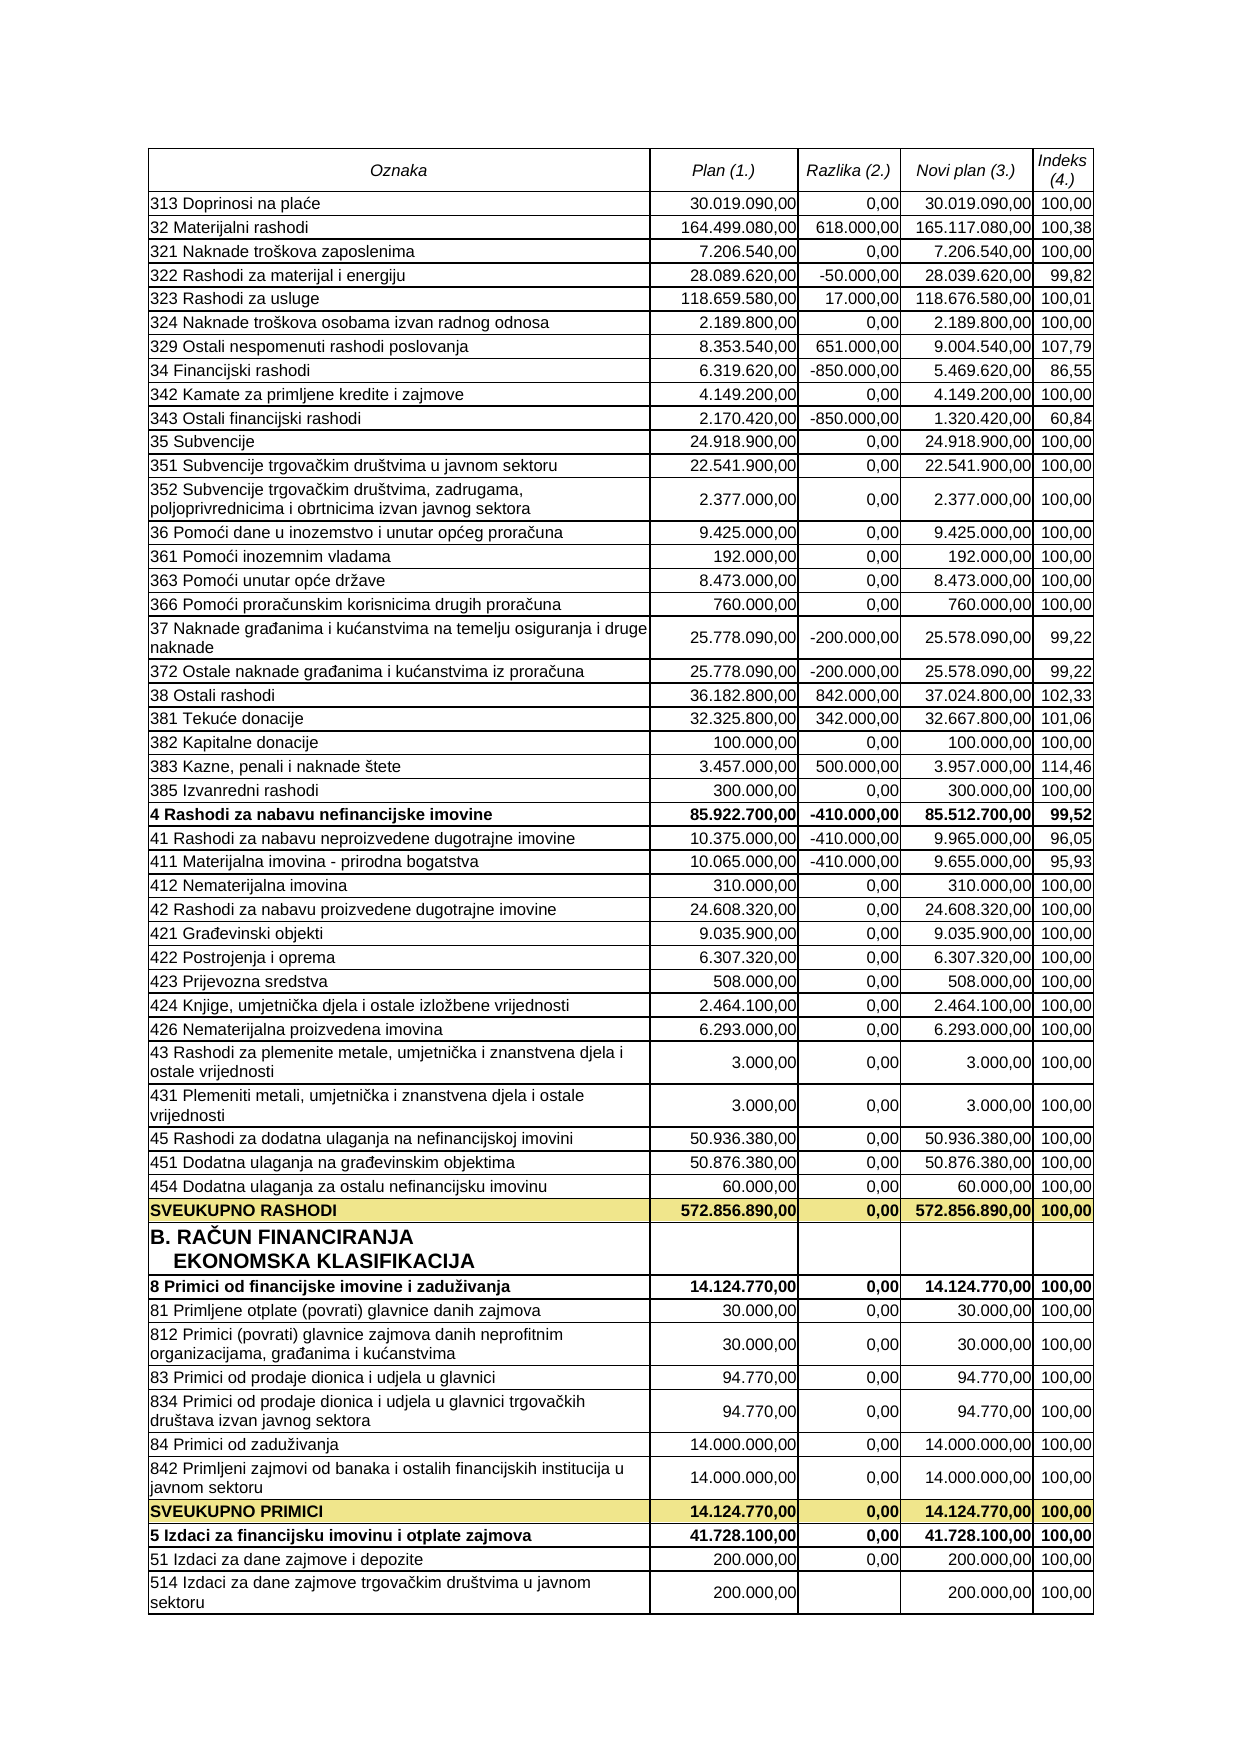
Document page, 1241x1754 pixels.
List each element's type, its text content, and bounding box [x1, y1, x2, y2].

table_cell 83 Primici od prodaje dionica i udjela u glavnici [149, 1366, 649, 1389]
table_cell 0,00 [799, 1323, 900, 1365]
table_cell 508.000,00 [651, 970, 797, 992]
table_cell 422 Postrojenja i oprema [149, 946, 649, 968]
table_cell 352 Subvencije trgovačkim društvima, zadrugama, poljoprivrednicima i obrtnicima izvan javnog sektora [149, 478, 649, 520]
table_cell B. RAČUN FINANCIRANJA EKONOMSKA KLASIFIKACIJA [149, 1223, 649, 1274]
table_cell 310.000,00 [901, 875, 1032, 897]
table_cell 0,00 [799, 994, 900, 1016]
table_cell 84 Primici od zaduživanja [149, 1433, 649, 1456]
table_cell 423 Prijevozna sredstva [149, 970, 649, 992]
table_cell 426 Nematerijalna proizvedena imovina [149, 1018, 649, 1040]
table_cell 651.000,00 [799, 335, 900, 358]
table_cell 3.000,00 [651, 1085, 797, 1126]
table_cell 372 Ostale naknade građanima i kućanstvima iz proračuna [149, 660, 649, 682]
table_cell 363 Pomoći unutar opće države [149, 569, 649, 591]
table_cell -410.000,00 [799, 851, 900, 873]
table_cell 100,00 [1034, 970, 1093, 992]
table_cell 0,00 [799, 1199, 900, 1221]
table_cell 99,22 [1034, 617, 1093, 658]
table_cell 94.770,00 [901, 1366, 1032, 1389]
table_cell 0,00 [799, 1276, 900, 1298]
table_cell 424 Knjige, umjetnička djela i ostale izložbene vrijednosti [149, 994, 649, 1016]
table_cell 6.307.320,00 [651, 946, 797, 968]
table_cell [901, 1223, 1032, 1274]
table_cell 100,00 [1034, 455, 1093, 477]
table_cell 32 Materijalni rashodi [149, 216, 649, 238]
table_cell 25.778.090,00 [651, 617, 797, 658]
table_cell 5 Izdaci za financijsku imovinu i otplate zajmova [149, 1524, 649, 1546]
table_cell 99,22 [1034, 660, 1093, 682]
table_cell 0,00 [799, 593, 900, 615]
table_cell 107,79 [1034, 335, 1093, 358]
table_cell 0,00 [799, 970, 900, 992]
table_cell 2.189.800,00 [651, 312, 797, 334]
table_cell -200.000,00 [799, 660, 900, 682]
table_cell 192.000,00 [901, 545, 1032, 568]
table_cell 760.000,00 [901, 593, 1032, 615]
table_cell 7.206.540,00 [651, 240, 797, 262]
table_cell 0,00 [799, 1457, 900, 1498]
table_cell 0,00 [799, 240, 900, 262]
table_cell 454 Dodatna ulaganja za ostalu nefinancijsku imovinu [149, 1175, 649, 1198]
table_cell 300.000,00 [901, 779, 1032, 801]
table_cell 100,00 [1034, 192, 1093, 214]
table_cell 0,00 [799, 1128, 900, 1150]
table_cell 842.000,00 [799, 684, 900, 706]
table_cell 8 Primici od financijske imovine i zaduživanja [149, 1276, 649, 1298]
table_cell -410.000,00 [799, 803, 900, 825]
table_cell [799, 1572, 900, 1613]
table_cell 14.124.770,00 [901, 1500, 1032, 1522]
table_cell 411 Materijalna imovina - prirodna bogatstva [149, 851, 649, 873]
table_cell 118.659.580,00 [651, 288, 797, 310]
table_cell 14.000.000,00 [651, 1457, 797, 1498]
table_cell 100,00 [1034, 1390, 1093, 1432]
table_cell 25.578.090,00 [901, 660, 1032, 682]
table_cell 100,00 [1034, 994, 1093, 1016]
table_cell 2.189.800,00 [901, 312, 1032, 334]
table_cell 842 Primljeni zajmovi od banaka i ostalih financijskih institucija u javnom sektoru [149, 1457, 649, 1498]
table_cell 100,00 [1034, 732, 1093, 754]
table_cell 42 Rashodi za nabavu proizvedene dugotrajne imovine [149, 898, 649, 921]
table_cell 2.464.100,00 [651, 994, 797, 1016]
table_cell 200.000,00 [901, 1548, 1032, 1570]
table_cell 94.770,00 [651, 1366, 797, 1389]
table_cell 100,01 [1034, 288, 1093, 310]
table_cell 94.770,00 [651, 1390, 797, 1432]
table_cell 192.000,00 [651, 545, 797, 568]
table_cell 2.377.000,00 [901, 478, 1032, 520]
table_cell 100,00 [1034, 1323, 1093, 1365]
table_cell 100,00 [1034, 478, 1093, 520]
table_cell 30.000,00 [651, 1300, 797, 1322]
table_cell 100,00 [1034, 1152, 1093, 1174]
table_cell 200.000,00 [651, 1548, 797, 1570]
table_cell 100,00 [1034, 1085, 1093, 1126]
table_cell 323 Rashodi za usluge [149, 288, 649, 310]
table_cell 8.473.000,00 [901, 569, 1032, 591]
table_cell 118.676.580,00 [901, 288, 1032, 310]
table_cell 14.124.770,00 [651, 1500, 797, 1522]
table_cell 6.319.620,00 [651, 359, 797, 381]
table_cell 0,00 [799, 946, 900, 968]
table_cell 95,93 [1034, 851, 1093, 873]
table_cell 366 Pomoći proračunskim korisnicima drugih proračuna [149, 593, 649, 615]
table_cell 102,33 [1034, 684, 1093, 706]
table_cell 50.876.380,00 [901, 1152, 1032, 1174]
table_cell 25.578.090,00 [901, 617, 1032, 658]
table_cell 351 Subvencije trgovačkim društvima u javnom sektoru [149, 455, 649, 477]
table_cell 30.019.090,00 [901, 192, 1032, 214]
table_cell 100,00 [1034, 431, 1093, 453]
table_cell 329 Ostali nespomenuti rashodi poslovanja [149, 335, 649, 358]
table_cell 100,00 [1034, 383, 1093, 405]
table_cell 343 Ostali financijski rashodi [149, 407, 649, 429]
table_cell 100,00 [1034, 522, 1093, 544]
table_cell 30.000,00 [651, 1323, 797, 1365]
table_cell 0,00 [799, 431, 900, 453]
table_cell 0,00 [799, 312, 900, 334]
table_cell 0,00 [799, 898, 900, 921]
table_cell 0,00 [799, 192, 900, 214]
table_cell 514 Izdaci za dane zajmove trgovačkim društvima u javnom sektoru [149, 1572, 649, 1613]
table_cell 100.000,00 [901, 732, 1032, 754]
table_cell 85.512.700,00 [901, 803, 1032, 825]
table_cell 618.000,00 [799, 216, 900, 238]
table_cell 41 Rashodi za nabavu neproizvedene dugotrajne imovine [149, 827, 649, 849]
table_cell 14.000.000,00 [901, 1457, 1032, 1498]
table_cell 43 Rashodi za plemenite metale, umjetnička i znanstvena djela i ostale vrijednosti [149, 1042, 649, 1083]
table_cell 0,00 [799, 478, 900, 520]
table_cell 38 Ostali rashodi [149, 684, 649, 706]
table_cell 6.307.320,00 [901, 946, 1032, 968]
table_cell 0,00 [799, 779, 900, 801]
table_cell 10.065.000,00 [651, 851, 797, 873]
table_cell 100.000,00 [651, 732, 797, 754]
table_cell 14.000.000,00 [901, 1433, 1032, 1456]
table_cell 81 Primljene otplate (povrati) glavnice danih zajmova [149, 1300, 649, 1322]
table_cell 0,00 [799, 1085, 900, 1126]
table_cell 100,00 [1034, 1500, 1093, 1522]
table_cell 0,00 [799, 455, 900, 477]
table_cell 5.469.620,00 [901, 359, 1032, 381]
table_cell 30.000,00 [901, 1323, 1032, 1365]
table_cell 321 Naknade troškova zaposlenima [149, 240, 649, 262]
table_cell 100,38 [1034, 216, 1093, 238]
table_cell 812 Primici (povrati) glavnice zajmova danih neprofitnim organizacijama, građanima i kućanstvima [149, 1323, 649, 1365]
table_cell 0,00 [799, 875, 900, 897]
table_cell 0,00 [799, 522, 900, 544]
table_cell 200.000,00 [651, 1572, 797, 1613]
table_cell 0,00 [799, 1524, 900, 1546]
table_cell 100,00 [1034, 1457, 1093, 1498]
table_cell 165.117.080,00 [901, 216, 1032, 238]
table_cell 0,00 [799, 569, 900, 591]
table_cell -410.000,00 [799, 827, 900, 849]
table_cell 500.000,00 [799, 755, 900, 778]
table_cell SVEUKUPNO PRIMICI [149, 1500, 649, 1522]
table_cell 4.149.200,00 [901, 383, 1032, 405]
table_cell 100,00 [1034, 898, 1093, 921]
table_cell 0,00 [799, 732, 900, 754]
table_cell 3.457.000,00 [651, 755, 797, 778]
table_cell -850.000,00 [799, 407, 900, 429]
table_cell 45 Rashodi za dodatna ulaganja na nefinancijskoj imovini [149, 1128, 649, 1150]
table_cell 100,00 [1034, 1276, 1093, 1298]
table_cell SVEUKUPNO RASHODI [149, 1199, 649, 1221]
table_cell 100,00 [1034, 946, 1093, 968]
table_cell 381 Tekuće donacije [149, 708, 649, 730]
table_cell 100,00 [1034, 312, 1093, 334]
table_cell 85.922.700,00 [651, 803, 797, 825]
table_cell 310.000,00 [651, 875, 797, 897]
table_cell 0,00 [799, 1175, 900, 1198]
table_cell 60.000,00 [651, 1175, 797, 1198]
table_cell [651, 1223, 797, 1274]
table_cell 0,00 [799, 1390, 900, 1432]
table_cell 50.936.380,00 [651, 1128, 797, 1150]
table_cell 2.170.420,00 [651, 407, 797, 429]
table_cell 101,06 [1034, 708, 1093, 730]
table_cell 412 Nematerijalna imovina [149, 875, 649, 897]
table_cell 37 Naknade građanima i kućanstvima na temelju osiguranja i druge naknade [149, 617, 649, 658]
table_cell 50.936.380,00 [901, 1128, 1032, 1150]
table_cell 0,00 [799, 1300, 900, 1322]
table_cell 0,00 [799, 1433, 900, 1456]
table_cell 35 Subvencije [149, 431, 649, 453]
table_cell 100,00 [1034, 1042, 1093, 1083]
table_cell 342.000,00 [799, 708, 900, 730]
table_cell 200.000,00 [901, 1572, 1032, 1613]
table_cell 0,00 [799, 383, 900, 405]
table_cell 10.375.000,00 [651, 827, 797, 849]
table_cell 114,46 [1034, 755, 1093, 778]
table_cell -200.000,00 [799, 617, 900, 658]
table_cell 30.000,00 [901, 1300, 1032, 1322]
table_cell 51 Izdaci za dane zajmove i depozite [149, 1548, 649, 1570]
table_cell 14.124.770,00 [901, 1276, 1032, 1298]
table_cell 28.089.620,00 [651, 264, 797, 286]
table_cell 24.918.900,00 [901, 431, 1032, 453]
table_cell 0,00 [799, 1366, 900, 1389]
table_cell 9.965.000,00 [901, 827, 1032, 849]
table_cell 37.024.800,00 [901, 684, 1032, 706]
table_cell 41.728.100,00 [651, 1524, 797, 1546]
table_cell 100,00 [1034, 1366, 1093, 1389]
table_cell 86,55 [1034, 359, 1093, 381]
table_cell 100,00 [1034, 1548, 1093, 1570]
table_cell 0,00 [799, 1018, 900, 1040]
table_cell 25.778.090,00 [651, 660, 797, 682]
table_cell 383 Kazne, penali i naknade štete [149, 755, 649, 778]
table_cell 100,00 [1034, 1128, 1093, 1150]
table_cell 4.149.200,00 [651, 383, 797, 405]
table_cell 60.000,00 [901, 1175, 1032, 1198]
table_cell 32.667.800,00 [901, 708, 1032, 730]
table_cell 3.957.000,00 [901, 755, 1032, 778]
table_cell 100,00 [1034, 545, 1093, 568]
table_cell 32.325.800,00 [651, 708, 797, 730]
table_cell 50.876.380,00 [651, 1152, 797, 1174]
table_cell 3.000,00 [901, 1042, 1032, 1083]
table_cell 24.608.320,00 [651, 898, 797, 921]
table_cell 14.124.770,00 [651, 1276, 797, 1298]
table_cell 421 Građevinski objekti [149, 922, 649, 944]
table_header Indeks (4.) [1034, 149, 1093, 191]
table_cell 0,00 [799, 545, 900, 568]
table_cell [799, 1223, 900, 1274]
table_cell 34 Financijski rashodi [149, 359, 649, 381]
table_cell 24.608.320,00 [901, 898, 1032, 921]
table_cell 99,82 [1034, 264, 1093, 286]
table_cell 100,00 [1034, 569, 1093, 591]
table_cell 313 Doprinosi na plaće [149, 192, 649, 214]
table_cell 324 Naknade troškova osobama izvan radnog odnosa [149, 312, 649, 334]
table_cell 0,00 [799, 922, 900, 944]
table_cell 7.206.540,00 [901, 240, 1032, 262]
table_cell 22.541.900,00 [901, 455, 1032, 477]
table_cell 24.918.900,00 [651, 431, 797, 453]
table_cell 41.728.100,00 [901, 1524, 1032, 1546]
table_cell 14.000.000,00 [651, 1433, 797, 1456]
table_cell 8.473.000,00 [651, 569, 797, 591]
table_cell 9.655.000,00 [901, 851, 1032, 873]
table_cell 2.377.000,00 [651, 478, 797, 520]
table_cell 4 Rashodi za nabavu nefinancijske imovine [149, 803, 649, 825]
table_cell 342 Kamate za primljene kredite i zajmove [149, 383, 649, 405]
table_cell 60,84 [1034, 407, 1093, 429]
table_cell -850.000,00 [799, 359, 900, 381]
table_cell 322 Rashodi za materijal i energiju [149, 264, 649, 286]
table_cell 3.000,00 [901, 1085, 1032, 1126]
table_cell 100,00 [1034, 922, 1093, 944]
table_cell 30.019.090,00 [651, 192, 797, 214]
table_cell 2.464.100,00 [901, 994, 1032, 1016]
table_cell 9.004.540,00 [901, 335, 1032, 358]
table_cell [1034, 1223, 1093, 1274]
table_cell 164.499.080,00 [651, 216, 797, 238]
table_cell 760.000,00 [651, 593, 797, 615]
table_cell 0,00 [799, 1500, 900, 1522]
table_cell 451 Dodatna ulaganja na građevinskim objektima [149, 1152, 649, 1174]
table_cell 382 Kapitalne donacije [149, 732, 649, 754]
table_cell 94.770,00 [901, 1390, 1032, 1432]
table_cell 300.000,00 [651, 779, 797, 801]
table_cell 100,00 [1034, 240, 1093, 262]
table_cell 100,00 [1034, 875, 1093, 897]
table_cell 100,00 [1034, 1300, 1093, 1322]
table_header Oznaka [149, 149, 649, 191]
table_cell 17.000,00 [799, 288, 900, 310]
table_cell 0,00 [799, 1548, 900, 1570]
table_cell -50.000,00 [799, 264, 900, 286]
table_cell 508.000,00 [901, 970, 1032, 992]
table_cell 9.425.000,00 [901, 522, 1032, 544]
table_cell 1.320.420,00 [901, 407, 1032, 429]
table_cell 96,05 [1034, 827, 1093, 849]
table_header Razlika (2.) [799, 149, 900, 191]
table_cell 22.541.900,00 [651, 455, 797, 477]
table_cell 100,00 [1034, 1175, 1093, 1198]
table_cell 8.353.540,00 [651, 335, 797, 358]
table_cell 572.856.890,00 [901, 1199, 1032, 1221]
table_cell 100,00 [1034, 1199, 1093, 1221]
table_cell 6.293.000,00 [651, 1018, 797, 1040]
table_cell 431 Plemeniti metali, umjetnička i znanstvena djela i ostale vrijednosti [149, 1085, 649, 1126]
table_cell 100,00 [1034, 779, 1093, 801]
table_cell 0,00 [799, 1042, 900, 1083]
table_cell 9.035.900,00 [651, 922, 797, 944]
table_header Novi plan (3.) [901, 149, 1032, 191]
table_cell 572.856.890,00 [651, 1199, 797, 1221]
table_cell 0,00 [799, 1152, 900, 1174]
table_cell 28.039.620,00 [901, 264, 1032, 286]
table_cell 3.000,00 [651, 1042, 797, 1083]
table_cell 36.182.800,00 [651, 684, 797, 706]
table_cell 9.425.000,00 [651, 522, 797, 544]
table_cell 100,00 [1034, 1433, 1093, 1456]
table_cell 100,00 [1034, 1572, 1093, 1613]
table_cell 9.035.900,00 [901, 922, 1032, 944]
table_cell 6.293.000,00 [901, 1018, 1032, 1040]
table_cell 36 Pomoći dane u inozemstvo i unutar općeg proračuna [149, 522, 649, 544]
table_header Plan (1.) [651, 149, 797, 191]
table_cell 361 Pomoći inozemnim vladama [149, 545, 649, 568]
table_cell 100,00 [1034, 1524, 1093, 1546]
table_cell 99,52 [1034, 803, 1093, 825]
table_cell 100,00 [1034, 593, 1093, 615]
table_cell 100,00 [1034, 1018, 1093, 1040]
table_cell 385 Izvanredni rashodi [149, 779, 649, 801]
table_cell 834 Primici od prodaje dionica i udjela u glavnici trgovačkih društava izvan javnog sektora [149, 1390, 649, 1432]
